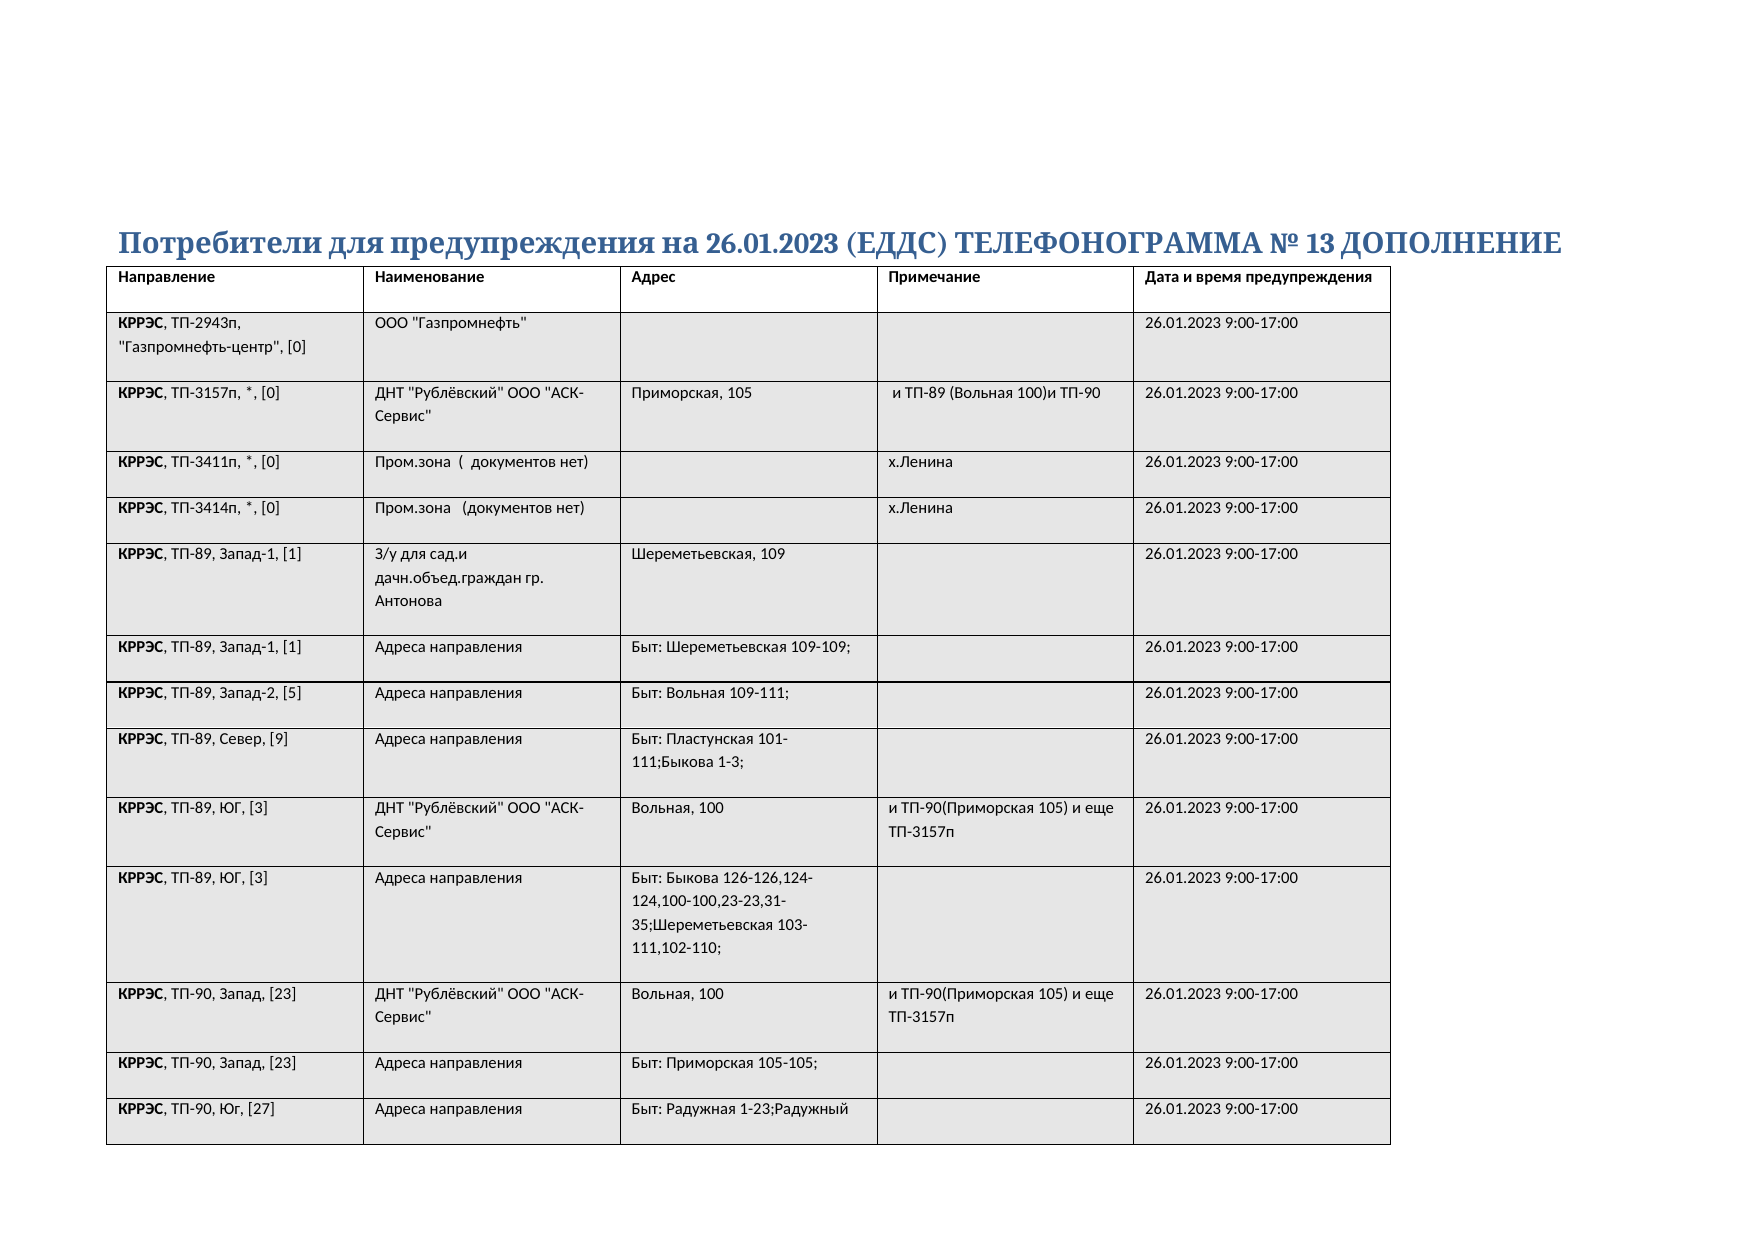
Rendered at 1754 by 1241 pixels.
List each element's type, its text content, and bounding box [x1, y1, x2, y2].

table_cell КРРЭС, ТП-89, Запад-1, [1] [107, 544, 363, 635]
table_cell 26.01.2023 9:00-17:00 [1134, 498, 1390, 543]
table_cell КРРЭС, ТП-90, Запад, [23] [107, 1053, 363, 1098]
table_cell 26.01.2023 9:00-17:00 [1134, 867, 1390, 982]
table_cell 26.01.2023 9:00-17:00 [1134, 1053, 1390, 1098]
table_header Наименование [364, 267, 620, 312]
table_cell [878, 636, 1133, 681]
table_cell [107, 1099, 363, 1144]
table_cell Пром.зона ( документов нет) [364, 452, 620, 497]
table_header Направление [107, 267, 363, 312]
table_cell Адреса направления [364, 1099, 620, 1144]
table_cell ДНТ "Рублёвский" ООО "АСК-Сервис" [364, 798, 620, 866]
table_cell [1134, 1099, 1390, 1144]
table_cell и ТП-89 (Вольная 100)и ТП-90 [878, 382, 1133, 451]
table_cell Быт: Быкова 126-126,124-124,100-100,23-23,31-35;Шереметьевская 103-111,102-110; [621, 867, 877, 982]
table_cell ООО "Газпромнефть" [364, 313, 620, 381]
table_cell КРРЭС, ТП-89, Север, [9] [107, 729, 363, 797]
table_cell 26.01.2023 9:00-17:00 [1134, 544, 1390, 635]
table_cell З/у для сад.и дачн.объед.граждан гр. Антонова [364, 544, 620, 635]
table_cell Быт: Вольная 109-111; [621, 683, 877, 727]
table_cell КРРЭС, ТП-89, ЮГ, [3] [107, 867, 363, 982]
table_cell КРРЭС, ТП-89, Запад-1, [1] [107, 636, 363, 681]
table_cell х.Ленина [878, 498, 1133, 543]
table_cell 26.01.2023 9:00-17:00 [1134, 798, 1390, 866]
table_cell Адреса направления [364, 867, 620, 982]
table_cell 26.01.2023 9:00-17:00 [1134, 683, 1390, 727]
table_cell 26.01.2023 9:00-17:00 [1134, 636, 1390, 681]
table_cell [878, 867, 1133, 982]
table_cell [878, 544, 1133, 635]
table_cell 26.01.2023 9:00-17:00 [1134, 452, 1390, 497]
table_cell [878, 313, 1133, 381]
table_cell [621, 1099, 877, 1144]
table_cell [621, 452, 877, 497]
table_cell 26.01.2023 9:00-17:00 [1134, 382, 1390, 451]
table_cell КРРЭС, ТП-89, Запад-2, [5] [107, 683, 363, 727]
table_cell КРРЭС, ТП-90, Запад, [23] [107, 983, 363, 1052]
table_cell Адреса направления [364, 1053, 620, 1098]
table_cell Шереметьевская, 109 [621, 544, 877, 635]
table_cell ДНТ "Рублёвский" ООО "АСК-Сервис" [364, 983, 620, 1052]
table_cell Быт: Приморская 105-105; [621, 1053, 877, 1098]
table_cell КРРЭС, ТП-89, ЮГ, [3] [107, 798, 363, 866]
table_header Примечание [878, 267, 1133, 312]
table_cell Адреса направления [364, 729, 620, 797]
table_cell Быт: Шереметьевская 109-109; [621, 636, 877, 681]
table_cell КРРЭС, ТП-3157п, *, [0] [107, 382, 363, 451]
table_cell 26.01.2023 9:00-17:00 [1134, 983, 1390, 1052]
table_cell и ТП-90(Приморская 105) и еще ТП-3157п [878, 983, 1133, 1052]
subtitle Потребители для предупреждения на 26.01.2023 (ЕДДС) ТЕЛЕФОНОГРАММА № 13 ДОПОЛНЕНИЕ [118, 227, 1636, 261]
table_cell [878, 1099, 1133, 1144]
table_cell 26.01.2023 9:00-17:00 [1134, 313, 1390, 381]
table_cell [878, 1053, 1133, 1098]
table_cell [878, 729, 1133, 797]
table_cell Вольная, 100 [621, 798, 877, 866]
table_header Адрес [621, 267, 877, 312]
table_cell Пром.зона (документов нет) [364, 498, 620, 543]
table_cell [878, 683, 1133, 727]
table_cell Адреса направления [364, 683, 620, 727]
table_cell КРРЭС, ТП-3411п, *, [0] [107, 452, 363, 497]
table_cell ДНТ "Рублёвский" ООО "АСК-Сервис" [364, 382, 620, 451]
table_cell и ТП-90(Приморская 105) и еще ТП-3157п [878, 798, 1133, 866]
table_header Дата и время предупреждения [1134, 267, 1390, 312]
table_cell Адреса направления [364, 636, 620, 681]
table_cell [621, 498, 877, 543]
table_cell Быт: Пластунская 101-111;Быкова 1-3; [621, 729, 877, 797]
table_cell 26.01.2023 9:00-17:00 [1134, 729, 1390, 797]
table_cell Вольная, 100 [621, 983, 877, 1052]
table_cell Приморская, 105 [621, 382, 877, 451]
table_cell КРРЭС, ТП-2943п, "Газпромнефть-центр", [0] [107, 313, 363, 381]
table_cell КРРЭС, ТП-3414п, *, [0] [107, 498, 363, 543]
table_cell [621, 313, 877, 381]
table_cell х.Ленина [878, 452, 1133, 497]
